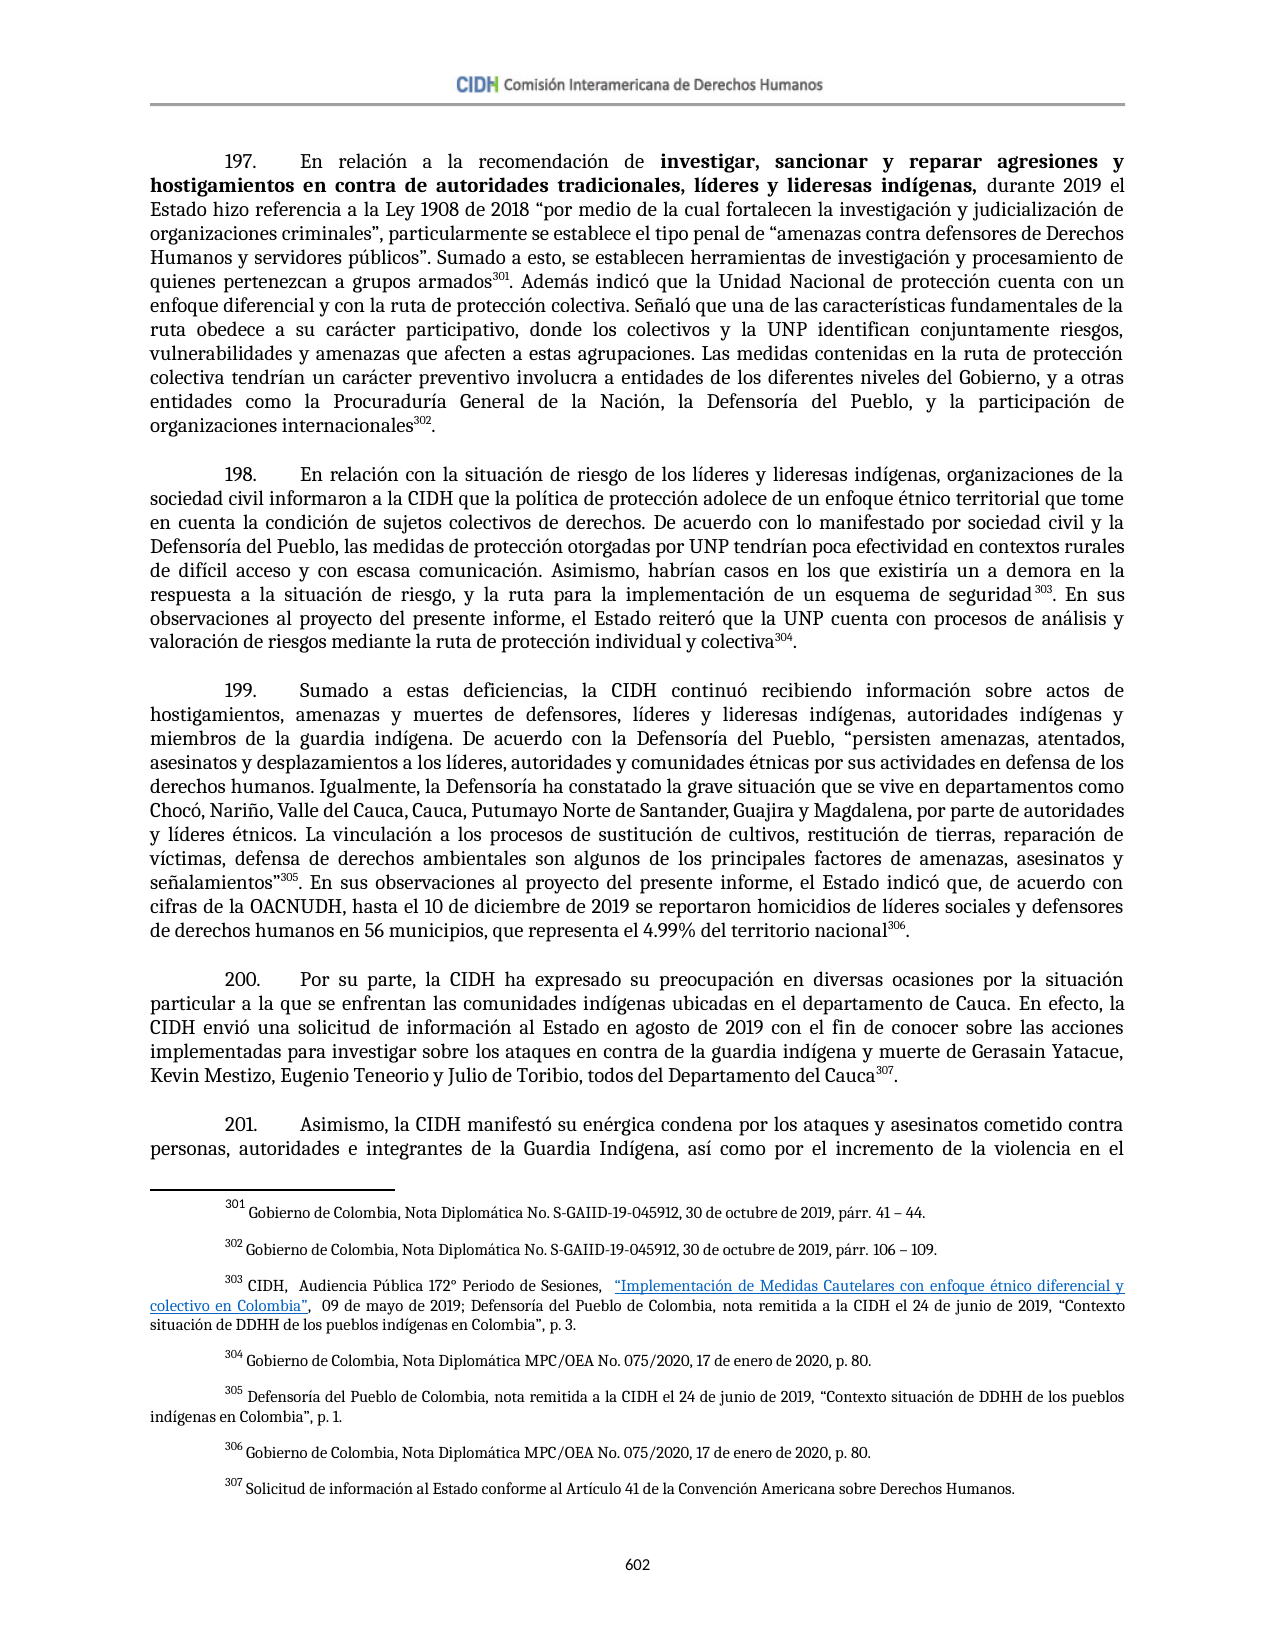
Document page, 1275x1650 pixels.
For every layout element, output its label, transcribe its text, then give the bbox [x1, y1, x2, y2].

list En relación con la situación de riesgo de los líderes y lideresas indígenas, organizaciones de la sociedad civil informaron a la CIDH que la política de protección adolece de un enfoque étnico territorial que tome en cuenta la condición de sujetos colectivos de derechos. De acuerdo con lo manifestado por sociedad civil y la Defensoría del Pueblo, las medidas de protección otorgadas por UNP tendrían poca efectividad en contextos rurales de difícil acceso y con escasa comunicación. Asimismo, habrían casos en los que existiría un a demora en la respuesta a la situación de riesgo, y la ruta para la implementación de un esquema de seguridad. En sus observaciones al proyecto del presente informe, el Estado reiteró que la UNP cuenta con procesos de análisis y valoración de riesgos mediante la ruta de protección individual y colectiva. [150, 462, 1125, 654]
list Por su parte, la CIDH ha expresado su preocupación en diversas ocasiones por la situación particular a la que se enfrentan las comunidades indígenas ubicadas en el departamento de Cauca. En efecto, la CIDH envió una solicitud de información al Estado en agosto de 2019 con el fin de conocer sobre las acciones implementadas para investigar sobre los ataques en contra de la guardia indígena y muerte de Gerasain Yatacue, Kevin Mestizo, Eugenio Teneorio y Julio de Toribio, todos del Departamento del Cauca. [150, 968, 1125, 1087]
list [150, 1112, 1125, 1160]
list Sumado a estas deficiencias, la CIDH continuó recibiendo información sobre actos de hostigamientos, amenazas y muertes de defensores, líderes y lideresas indígenas, autoridades indígenas y miembros de la guardia indígena. De acuerdo con la Defensoría del Pueblo, “persisten amenazas, atentados, asesinatos y desplazamientos a los líderes, autoridades y comunidades étnicas por sus actividades en defensa de los derechos humanos. Igualmente, la Defensoría ha constatado la grave situación que se vive en departamentos como Chocó, Nariño, Valle del Cauca, Cauca, Putumayo Norte de Santander, Guajira y Magdalena, por parte de autoridades y líderes étnicos. La vinculación a los procesos de sustitución de cultivos, restitución de tierras, reparación de víctimas, defensa de derechos ambientales son algunos de los principales factores de amenazas, asesinatos y señalamientos”. En sus observaciones al proyecto del presente informe, el Estado indicó que, de acuerdo con cifras de la OACNUDH, hasta el 10 de diciembre de 2019 se reportaron homicidios de líderes sociales y defensores de derechos humanos en 56 municipios, que representa el 4.99% del territorio nacional. [150, 679, 1125, 943]
list En relación a la recomendación de investigar, sancionar y reparar agresiones y hostigamientos en contra de autoridades tradicionales, líderes y lideresas indígenas, durante 2019 el Estado hizo referencia a la Ley 1908 de 2018 “por medio de la cual fortalecen la investigación y judicialización de organizaciones criminales”, particularmente se establece el tipo penal de “amenazas contra defensores de Derechos Humanos y servidores públicos”. Sumado a esto, se establecen herramientas de investigación y procesamiento de quienes pertenezcan a grupos armados. Además indicó que la Unidad Nacional de protección cuenta con un enfoque diferencial y con la ruta de protección colectiva. Señaló que una de las características fundamentales de la ruta obedece a su carácter participativo, donde los colectivos y la UNP identifican conjuntamente riesgos, vulnerabilidades y amenazas que afecten a estas agrupaciones. Las medidas contenidas en la ruta de protección colectiva tendrían un carácter preventivo involucra a entidades de los diferentes niveles del Gobierno, y a otras entidades como la Procuraduría General de la Nación, la Defensoría del Pueblo, y la participación de organizaciones internacionales. [150, 150, 1125, 437]
picture [450, 75, 826, 95]
